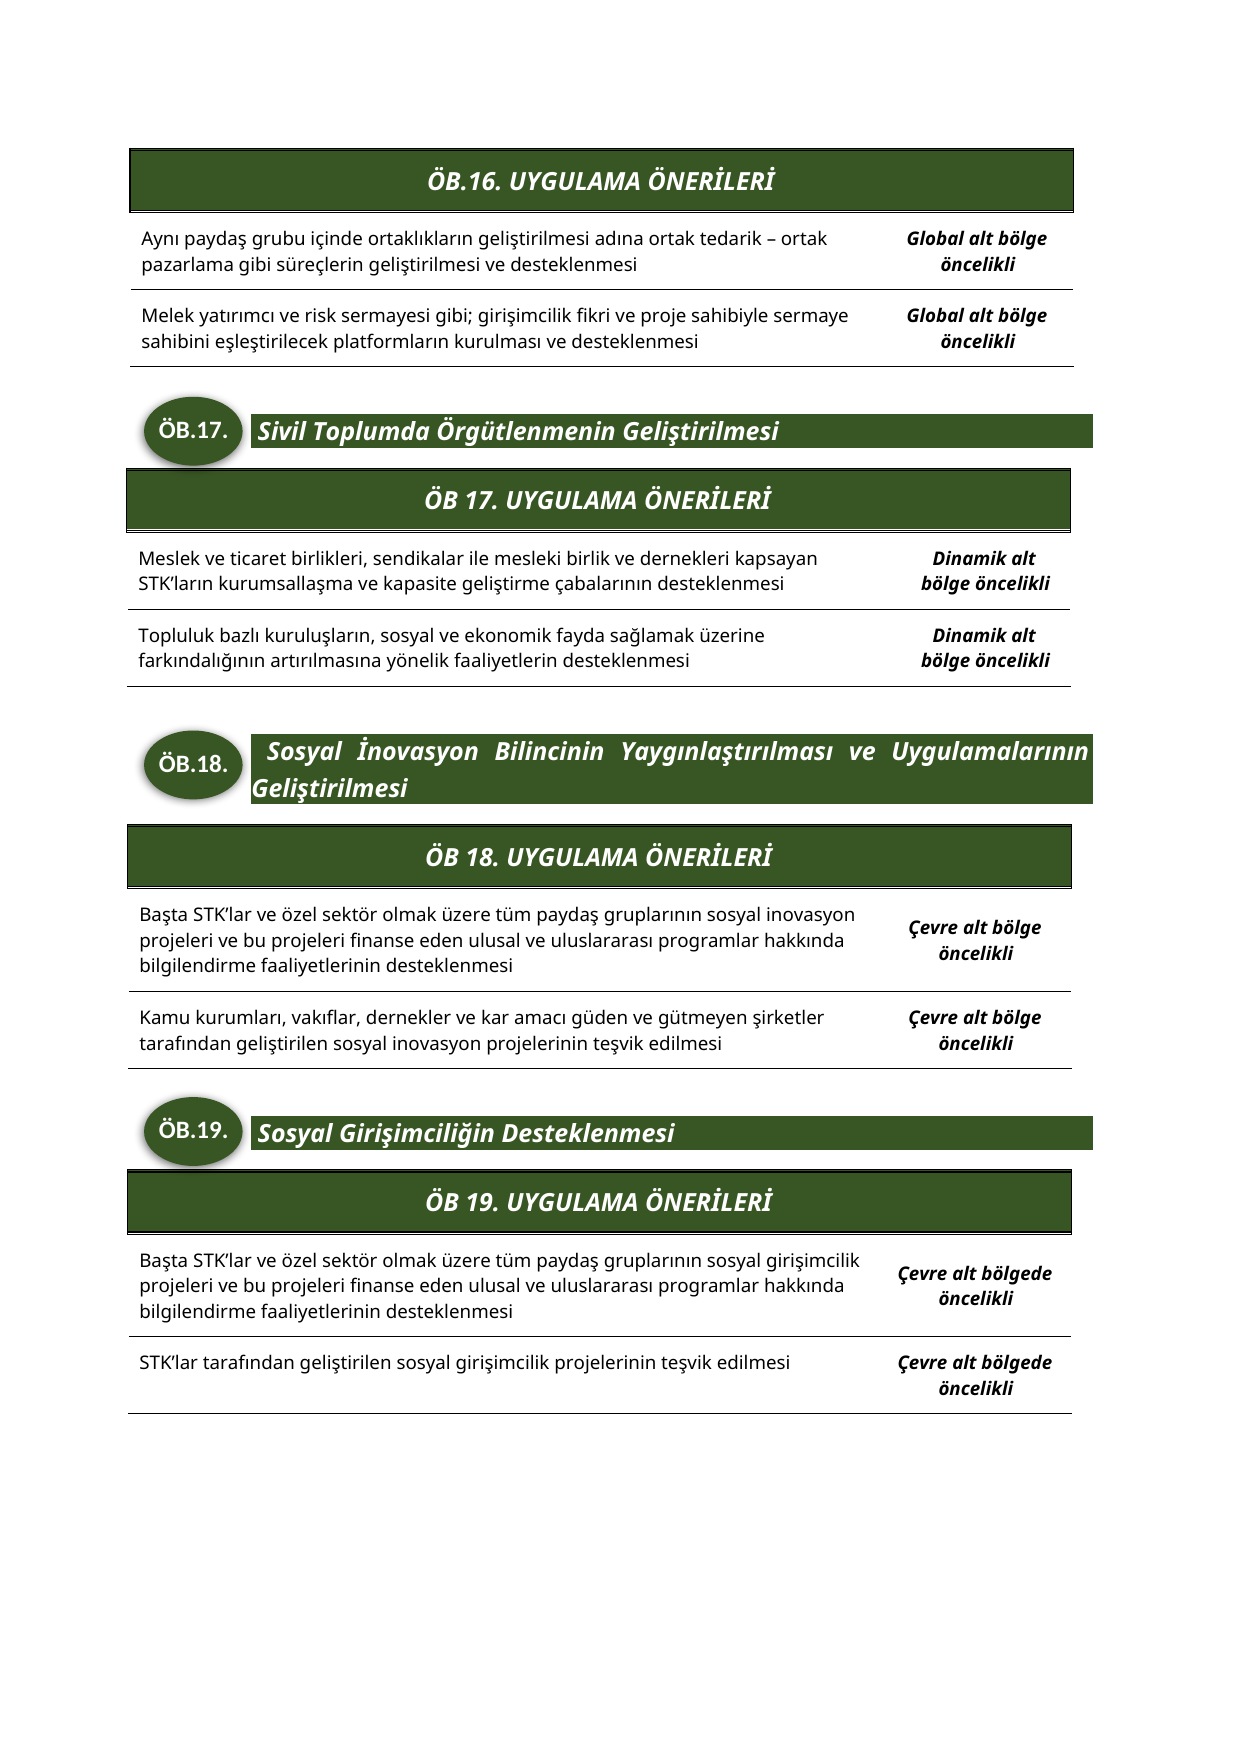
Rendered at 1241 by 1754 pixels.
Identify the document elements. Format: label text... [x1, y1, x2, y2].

table_cell STK’lar tarafından geliştirilen sosyal girişimcilik projelerinin teşvik edilmesi [128, 1337, 879, 1413]
table_cell Çevre alt bölgede öncelikli [880, 1336, 1072, 1413]
text Sosyal Girişimciliğin Desteklenmesi [251, 1116, 1093, 1150]
table_cell Global alt bölge öncelikli [882, 289, 1074, 366]
table_cell Topluluk bazlı kuruluşların, sosyal ve ekonomik fayda sağlamak üzerine farkındalığının artırılmasına yönelik faaliyetlerin desteklenmesi [127, 610, 899, 686]
table_header ÖB 18. UYGULAMA ÖNERİLERİ [128, 827, 1071, 886]
table_cell Dinamik alt bölge öncelikli [900, 533, 1071, 609]
text Sivil Toplumda Örgütlenmenin Geliştirilmesi [251, 414, 1093, 448]
text Sosyal İnovasyon Bilincinin Yaygınlaştırılması ve Uygulamalarının Geliştirilmesi [251, 734, 1093, 804]
table_cell Başta STK’lar ve özel sektör olmak üzere tüm paydaş gruplarının sosyal girişimcilik projeleri ve bu projeleri finanse eden ulusal ve uluslararası programlar hakkında bilgilendirme faaliyetlerinin desteklenmesi [128, 1235, 879, 1336]
table_cell Dinamik alt bölge öncelikli [900, 609, 1071, 686]
table_header ÖB 17. UYGULAMA ÖNERİLERİ [127, 471, 1070, 529]
table_cell Kamu kurumları, vakıflar, dernekler ve kar amacı güden ve gütmeyen şirketler tarafından geliştirilen sosyal inovasyon projelerinin teşvik edilmesi [128, 992, 879, 1068]
table_cell Çevre alt bölgede öncelikli [880, 1235, 1072, 1336]
table_cell Başta STK’lar ve özel sektör olmak üzere tüm paydaş gruplarının sosyal inovasyon projeleri ve bu projeleri finanse eden ulusal ve uluslararası programlar hakkında bilgilendirme faaliyetlerinin desteklenmesi [128, 889, 879, 991]
table_cell Çevre alt bölge öncelikli [880, 889, 1072, 991]
table_header ÖB 19. UYGULAMA ÖNERİLERİ [128, 1173, 1071, 1231]
table_cell Çevre alt bölge öncelikli [880, 991, 1072, 1068]
table_header ÖB.16. UYGULAMA ÖNERİLERİ [131, 151, 1073, 210]
table_cell Aynı paydaş grubu içinde ortaklıkların geliştirilmesi adına ortak tedarik – ortak pazarlama gibi süreçlerin geliştirilmesi ve desteklenmesi [130, 213, 882, 289]
table_cell Meslek ve ticaret birlikleri, sendikalar ile mesleki birlik ve dernekleri kapsayan STK’ların kurumsallaşma ve kapasite geliştirme çabalarının desteklenmesi [127, 533, 899, 609]
table_cell Global alt bölge öncelikli [882, 213, 1074, 289]
table_cell Melek yatırımcı ve risk sermayesi gibi; girişimcilik fikri ve proje sahibiyle sermaye sahibini eşleştirilecek platformların kurulması ve desteklenmesi [130, 289, 882, 366]
